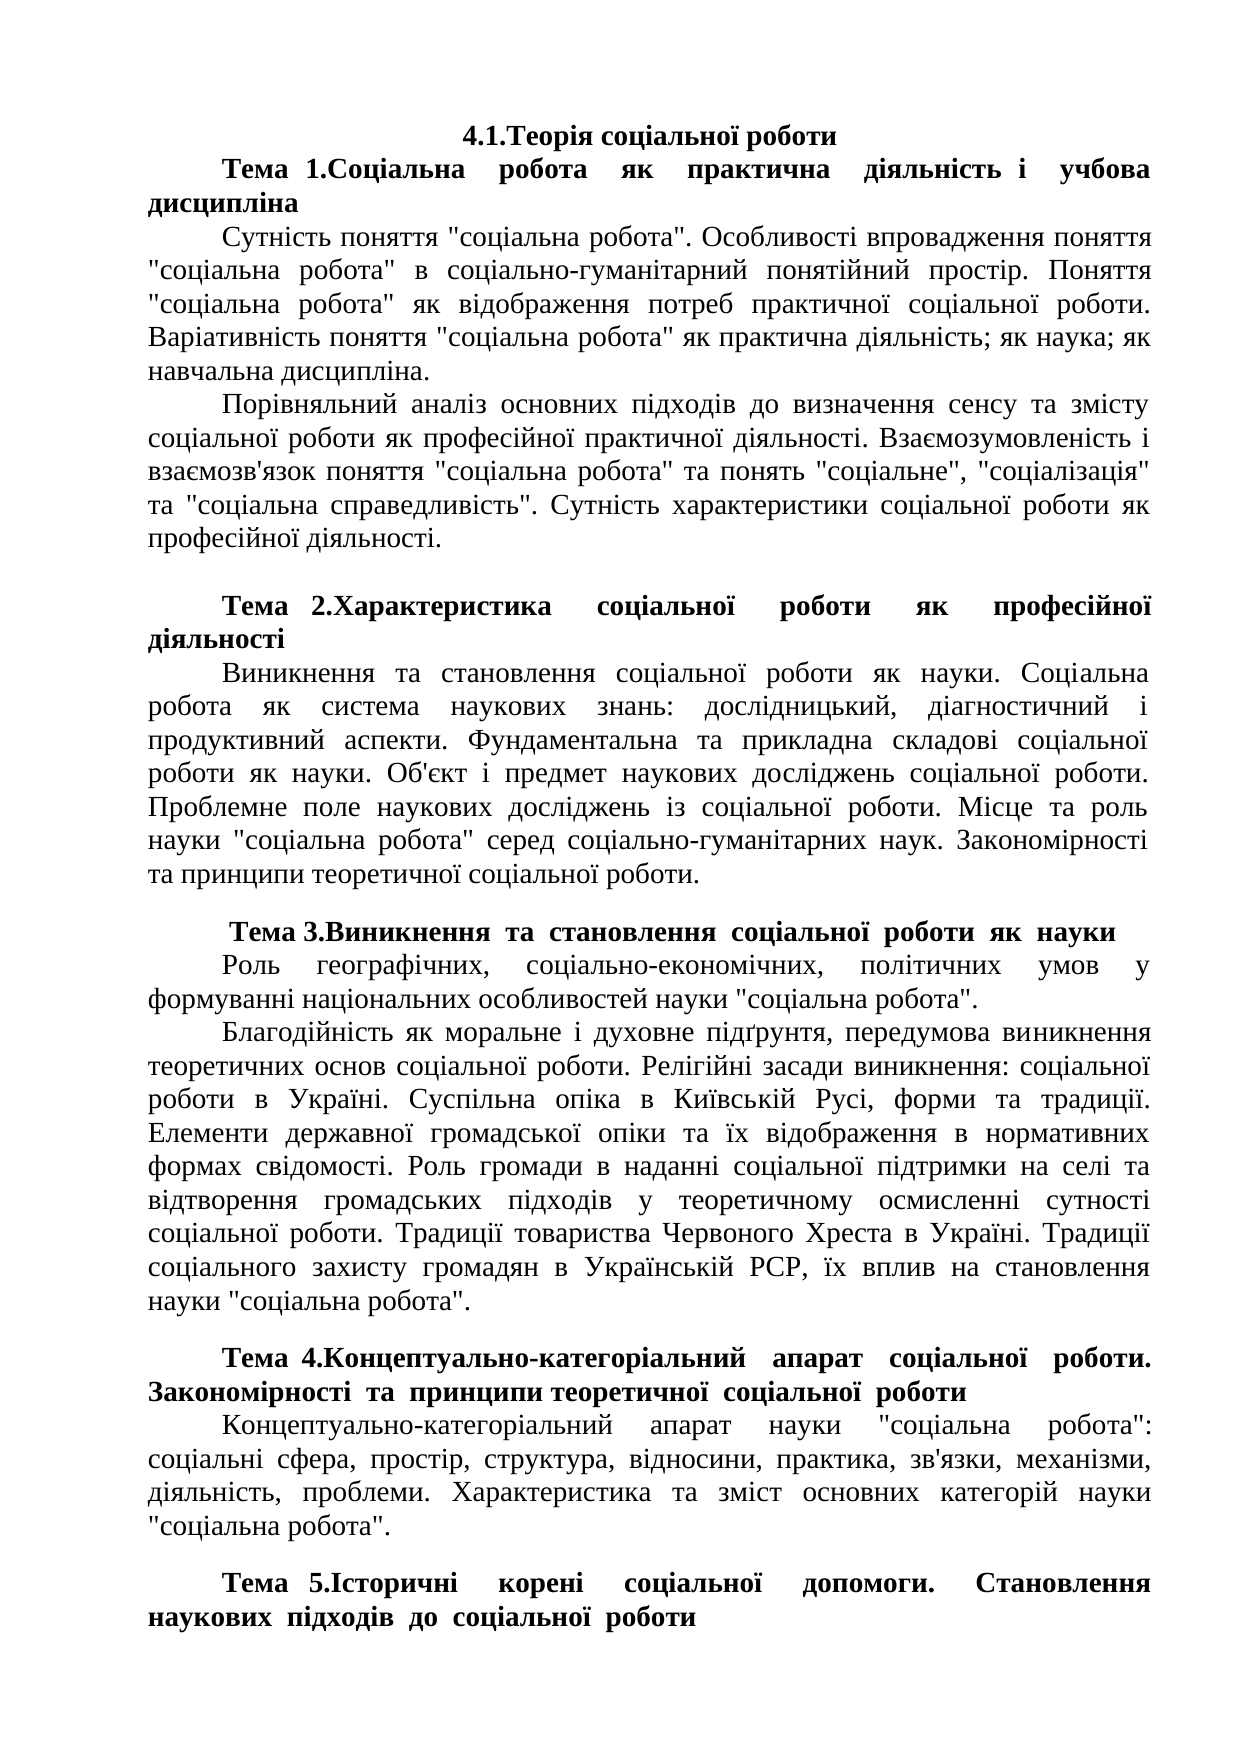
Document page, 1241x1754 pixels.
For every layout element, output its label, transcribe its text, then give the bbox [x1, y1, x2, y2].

text Концептуально-категоріальний апарат науки "соціальна робота": соціальні сфера, простір, структура, відносини, практика, зв'язки, механізми, діяльність, проблеми. Характеристика та зміст основних категорій науки "соціальна робота". [148, 1407, 1152, 1541]
text Сутність поняття "соціальна робота". Особливості впровадження поняття "соціальна робота" в соціально-гуманітарний понятійний простір. Поняття "соціальна робота" як відображення потреб практичної соціальної роботи. Варіативність поняття "соціальна робота" як практична діяльність; як наука; як навчальна дисципліна. [148, 219, 1152, 386]
text Благодійність як моральне і духовне підґрунтя, передумова виникнення теоретичних основ соціальної роботи. Релігійні засади виникнення: соціальної роботи в Україні. Суспільна опіка в Київській Русі, форми та традиції. Елементи державної громадської опіки та їх відображення в нормативних формах свідомості. Роль громади в наданні соціальної підтримки на селі та відтворення громадських підходів у теоретичному осмисленні сутності соціальної роботи. Традиції товариства Червоного Хреста в Україні. Традиції соціального захисту громадян в Українській РСР, їх вплив на становлення науки "соціальна робота". [148, 1014, 1151, 1316]
text Тема 5.Історичні корені соціальної допомоги. Становлення наукових підходів до соціальної роботи [148, 1566, 1152, 1633]
text Порівняльний аналіз основних підходів до визначення сенсу та змісту соціальної роботи як професійної практичної діяльності. Взаємозумовленість і взаємозв'язок поняття "соціальна робота" та понять "соціальне", "соціалізація" та "соціальна справедливість". Сутність характеристики соціальної роботи як професійної діяльності. [148, 386, 1150, 554]
text Тема 1.Соціальна робота як практична діяльність і учбова дисципліна [148, 152, 1152, 219]
text 4.1.Теорія соціальної роботи [148, 118, 1152, 152]
text Роль географічних, соціально-економічних, політичних умов у формуванні національних особливостей науки "соціальна робота". [148, 947, 1150, 1014]
text Тема 3.Виникнення та становлення соціальної роботи як науки [148, 914, 1150, 947]
text Тема 4.Концептуально-категоріальний апарат соціальної роботи. Закономірності та принципи теоретичної соціальної роботи [148, 1340, 1152, 1407]
text Виникнення та становлення соціальної роботи як науки. Соціальна робота як система наукових знань: дослідницький, діагностичний і продуктивний аспекти. Фундаментальна та прикладна складові соціальної роботи як науки. Об'єкт і предмет наукових досліджень соціальної роботи. Проблемне поле наукових досліджень із соціальної роботи. Місце та роль науки "соціальна робота" серед соціально-гуманітарних наук. Закономірності та принципи теоретичної соціальної роботи. [148, 655, 1149, 889]
text Тема 2.Характеристика соціальної роботи як професійної діяльності [148, 588, 1152, 655]
